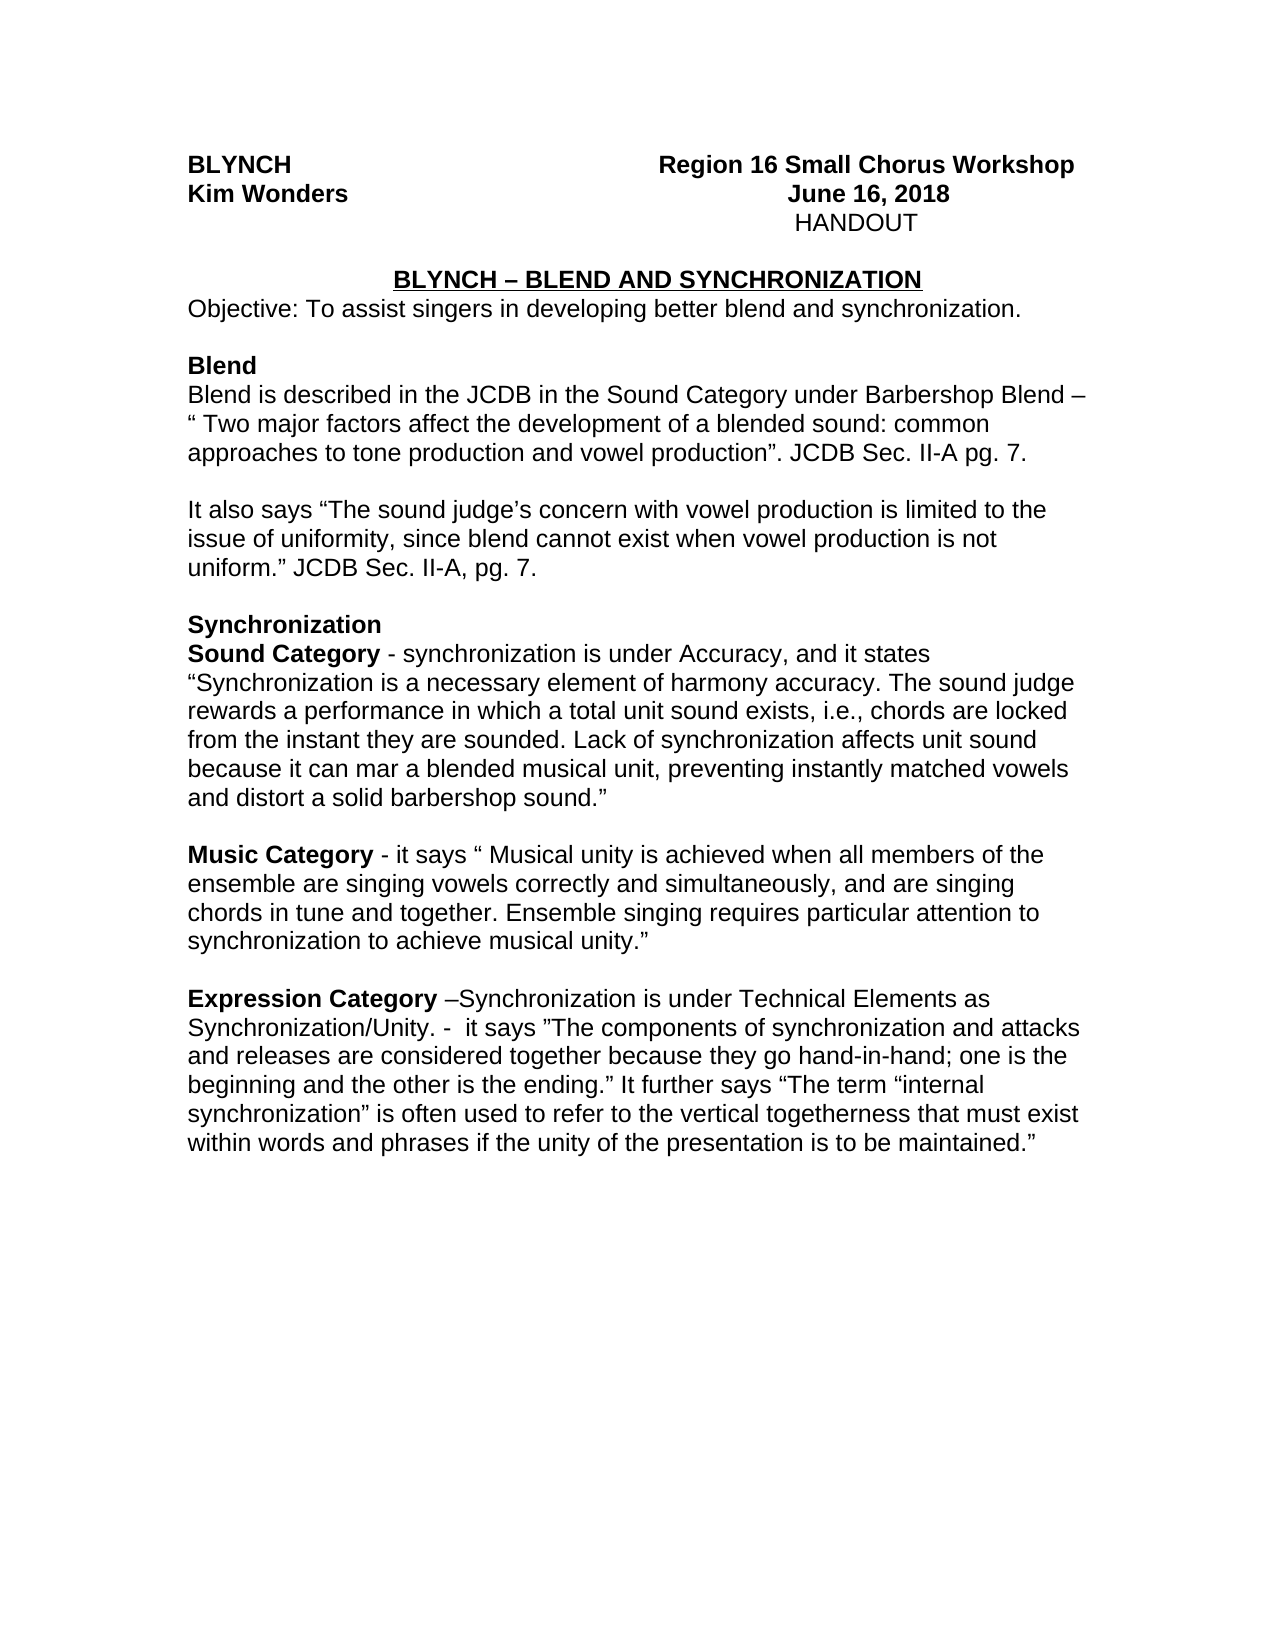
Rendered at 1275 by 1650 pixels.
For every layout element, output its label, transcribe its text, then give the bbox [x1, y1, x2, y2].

text It also says “The sound judge’s concern with vowel production is limited to the issue of uniformity, since blend cannot exist when vowel production is not uniform.” JCDB Sec. II-A, pg. 7. [187, 495, 1087, 581]
text Kim Wonders June 16, 2018 [187, 179, 1087, 207]
text Sound Category - synchronization is under Accuracy, and it states “Synchronization is a necessary element of harmony accuracy. The sound judge rewards a performance in which a total unit sound exists, i.e., chords are locked from the instant they are sounded. Lack of synchronization affects unit sound because it can mar a blended musical unit, preventing instantly matched vowels and distort a solid barbershop sound.” [187, 639, 1087, 811]
text Synchronization [187, 610, 1087, 639]
text BLYNCH – BLEND AND SYNCHRONIZATION [187, 265, 1087, 294]
text HANDOUT [187, 207, 1087, 236]
text BLYNCH Region 16 Small Chorus Workshop [187, 150, 1087, 179]
text Blend [187, 351, 1087, 380]
text Blend is described in the JCDB in the Sound Category under Barbershop Blend – “ Two major factors affect the development of a blended sound: common approaches to tone production and vowel production”. JCDB Sec. II-A pg. 7. [187, 380, 1087, 466]
text Objective: To assist singers in developing better blend and synchronization. [187, 294, 1087, 322]
text Expression Category –Synchronization is under Technical Elements as Synchronization/Unity. - it says ”The components of synchronization and attacks and releases are considered together because they go hand-in-hand; one is the beginning and the other is the ending.” It further says “The term “internal synchronization” is often used to refer to the vertical togetherness that must exist within words and phrases if the unity of the presentation is to be maintained.” [187, 984, 1087, 1156]
text Music Category - it says “ Musical unity is achieved when all members of the ensemble are singing vowels correctly and simultaneously, and are singing chords in tune and together. Ensemble singing requires particular attention to synchronization to achieve musical unity.” [187, 840, 1087, 955]
